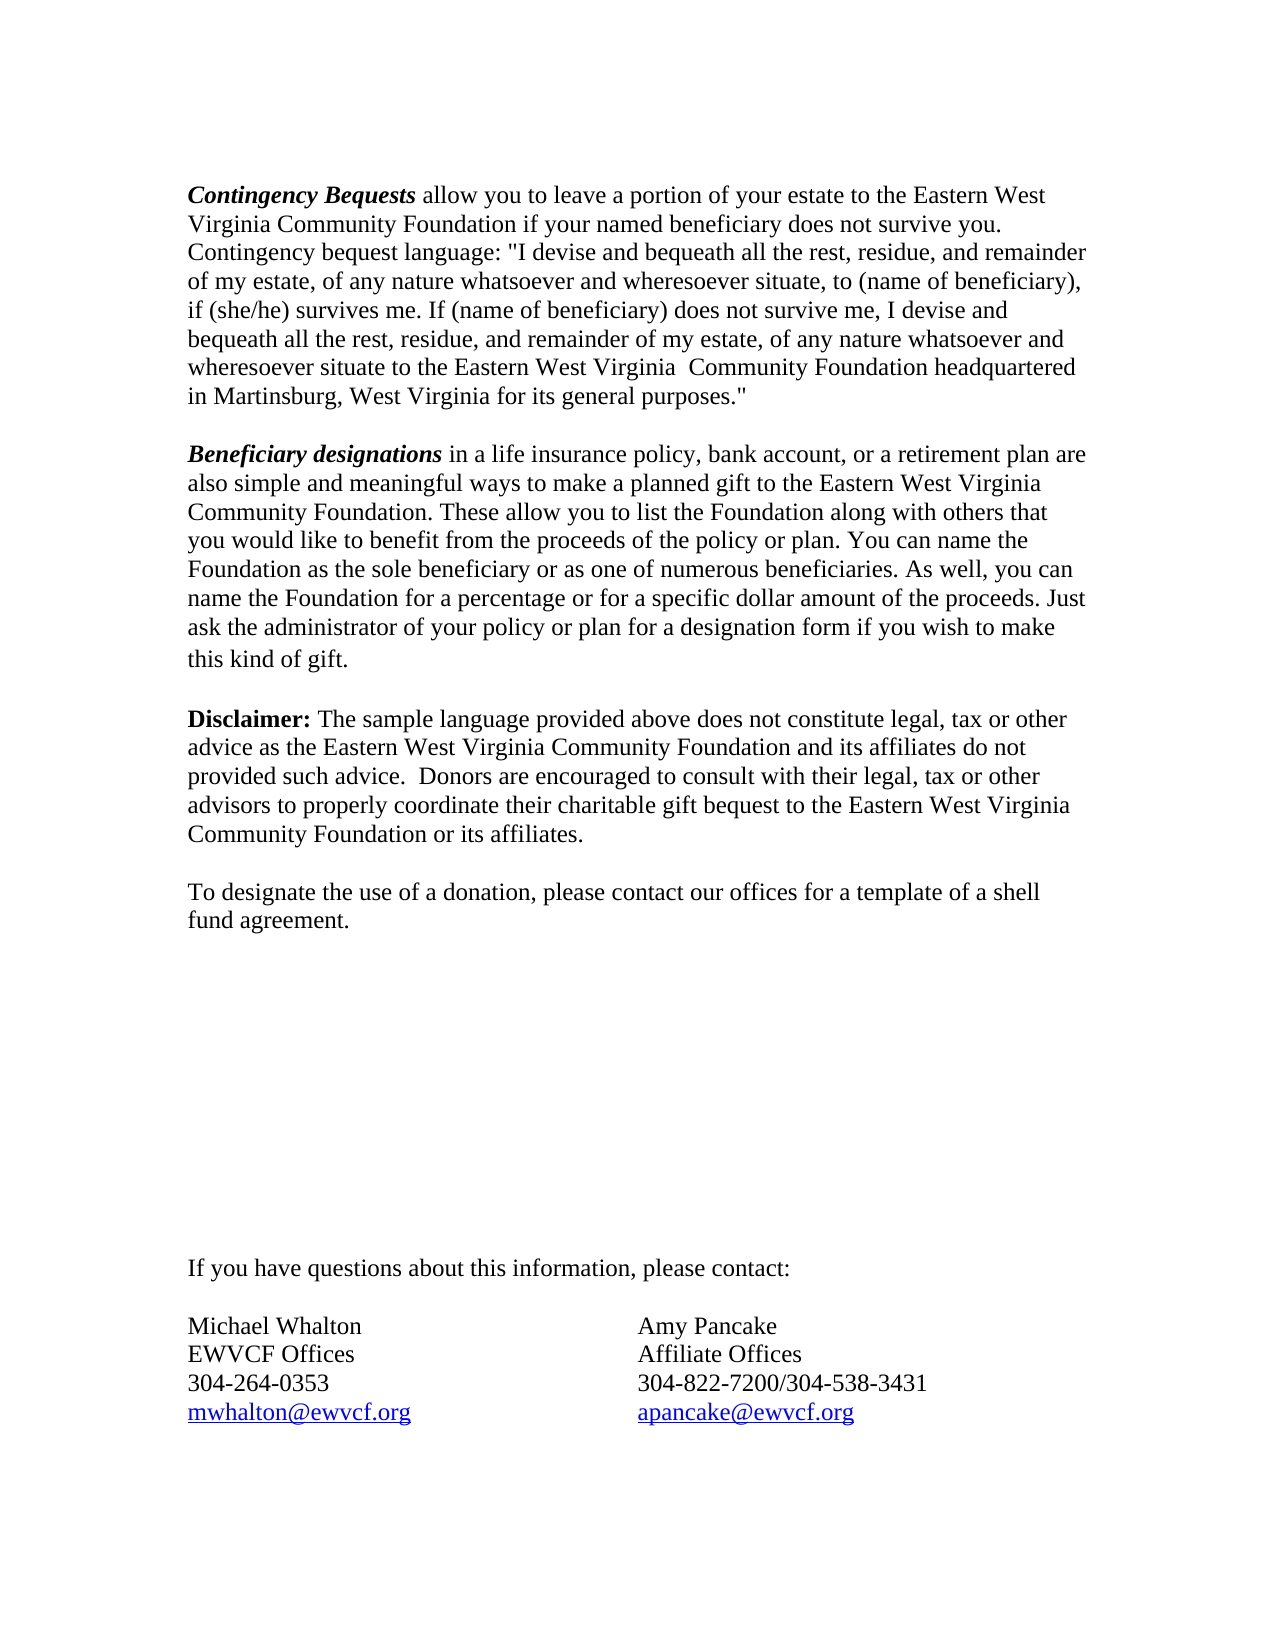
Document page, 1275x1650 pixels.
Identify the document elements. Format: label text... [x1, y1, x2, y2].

text EWVCF Offices Affiliate Offices [187, 1339, 1087, 1368]
text If you have questions about this information, please contact: [187, 1253, 1087, 1282]
text Disclaimer: The sample language provided above does not constitute legal, tax or other advice as the Eastern West Virginia Community Foundation and its affiliates do not provided such advice. Donors are encouraged to consult with their legal, tax or other advisors to properly coordinate their charitable gift bequest to the Eastern West Virginia Community Foundation or its affiliates. [187, 704, 1087, 847]
text Beneficiary designations in a life insurance policy, bank account, or a retirement plan are also simple and meaningful ways to make a planned gift to the Eastern West Virginia Community Foundation. These allow you to list the Foundation along with others that you would like to benefit from the proceeds of the policy or plan. You can name the Foundation as the sole beneficiary or as one of numerous beneficiaries. As well, you can name the Foundation for a percentage or for a specific dollar amount of the proceeds. Just ask the administrator of your policy or plan for a designation form if you wish to make this kind of gift. [187, 439, 1087, 674]
text Contingency Bequests allow you to leave a portion of your estate to the Eastern West Virginia Community Foundation if your named beneficiary does not survive you. Contingency bequest language: "I devise and bequeath all the rest, residue, and remainder of my estate, of any nature whatsoever and wheresoever situate, to (name of beneficiary), if (she/he) survives me. If (name of beneficiary) does not survive me, I devise and bequeath all the rest, residue, and remainder of my estate, of any nature whatsoever and wheresoever situate to the Eastern West Virginia Community Foundation headquartered in Martinsburg, West Virginia for its general purposes." [187, 180, 1087, 410]
text mwhalton@ewvcf.org apancake@ewvcf.org [187, 1397, 1087, 1426]
text To designate the use of a donation, please contact our offices for a template of a shell fund agreement. [187, 877, 1087, 934]
text Michael Whalton Amy Pancake [187, 1311, 1087, 1339]
text 304-264-0353 304-822-7200/304-538-3431 [187, 1368, 1087, 1397]
